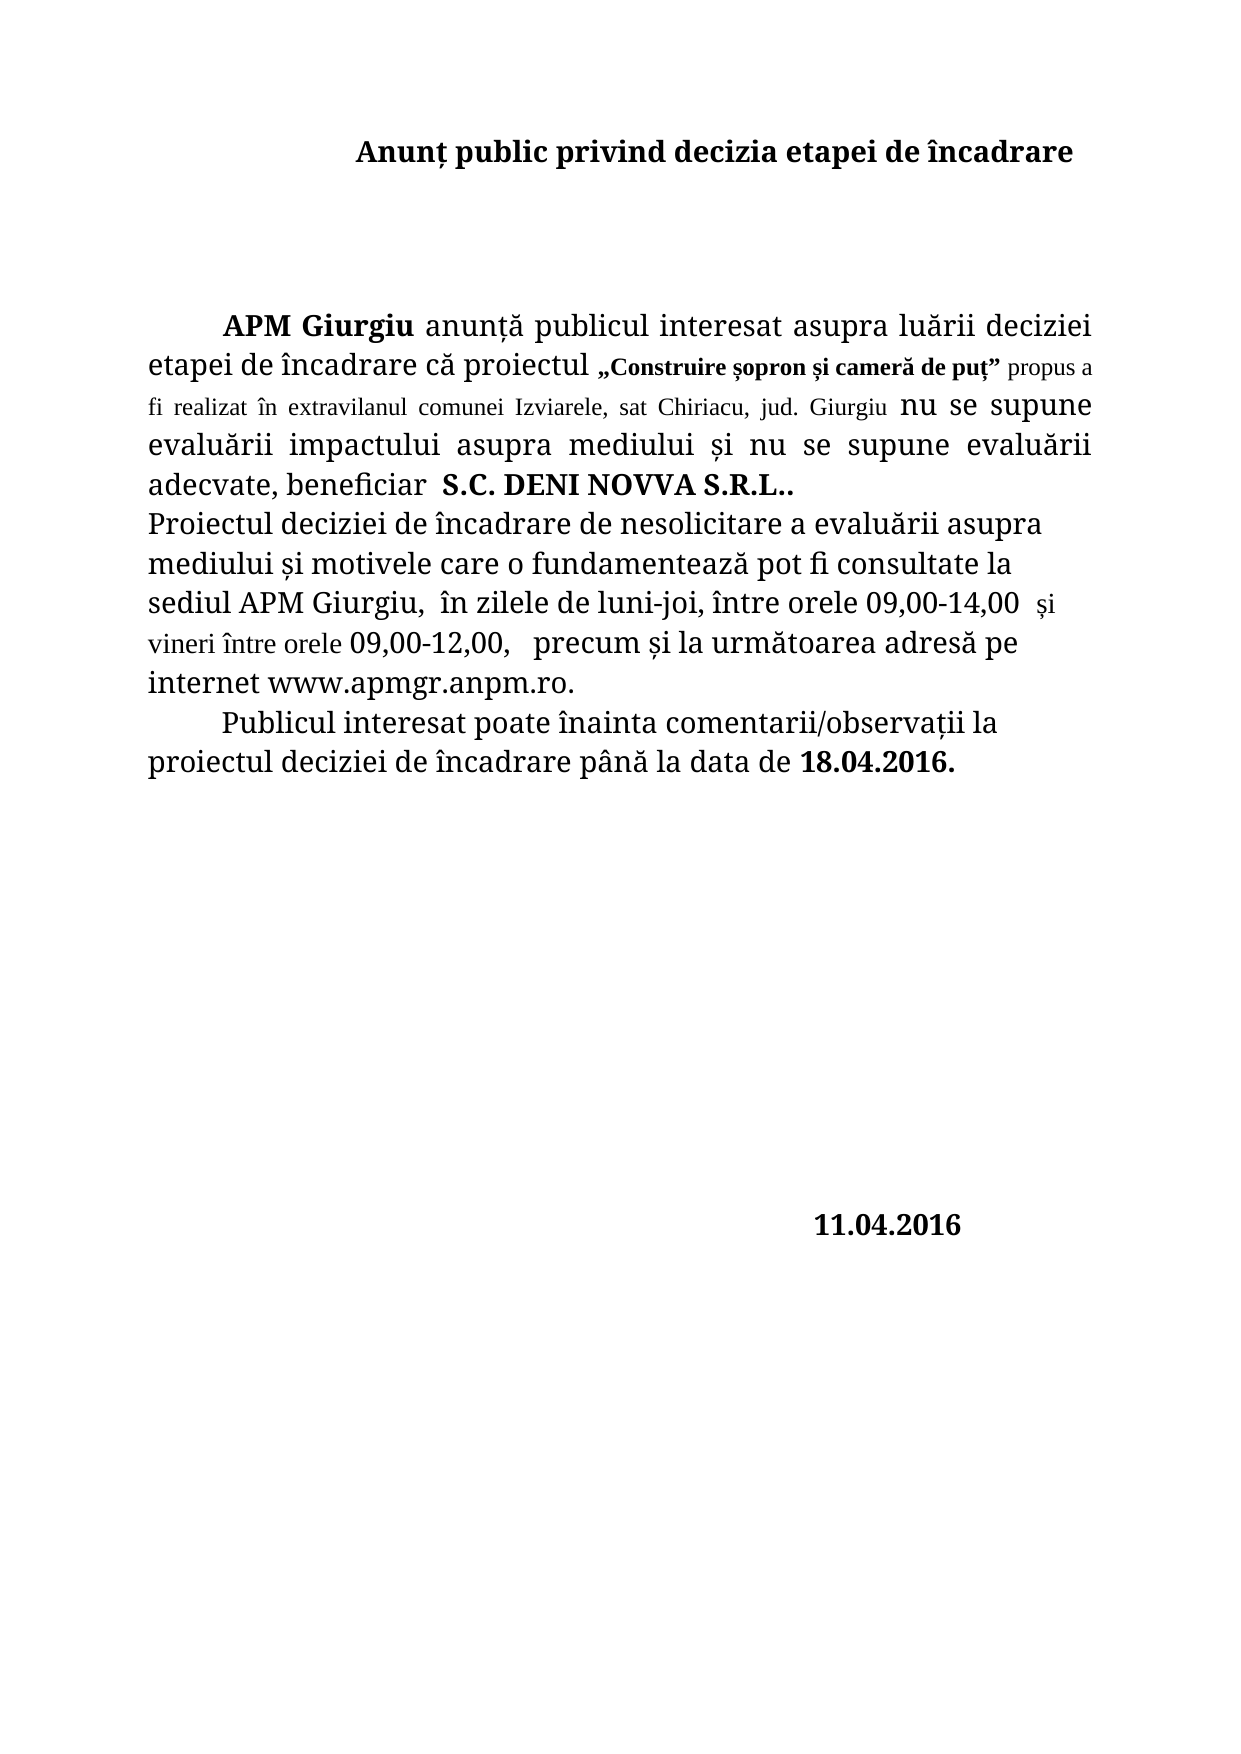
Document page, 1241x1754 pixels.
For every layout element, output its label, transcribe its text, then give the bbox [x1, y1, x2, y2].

subtitle Anunţ public privind decizia etapei de încadrare [287, 148, 458, 166]
text Publicul interesat poate înainta comentarii/observaţii la proiectul deciziei de încadrare până la data de 18.04.2016. [148, 702, 1093, 781]
subtitle Anunţ public privind decizia etapei de încadrare [838, 148, 1093, 166]
text APM Giurgiu anunţă publicul interesat asupra luării deciziei etapei de încadrare că proiectul „Construire șopron și cameră de puț” propus a fi realizat în extravilanul comunei Izviarele, sat Chiriacu, jud. Giurgiu nu se supune evaluării impactului asupra mediului şi nu se supune evaluării adecvate, beneficiar S.C. DENI NOVVA S.R.L.. [148, 305, 1093, 503]
subtitle Anunţ public privind decizia etapei de încadrare [562, 148, 834, 166]
text 11.04.2016 [148, 1204, 1093, 1244]
text Proiectul deciziei de încadrare de nesolicitare a evaluării asupra mediului şi motivele care o fundamentează pot fi consultate la sediul APM Giurgiu, în zilele de luni-joi, între orele 09,00-14,00 și vineri între orele 09,00-12,00, precum şi la următoarea adresă pe internet www.apmgr.anpm.ro. [148, 503, 1093, 702]
